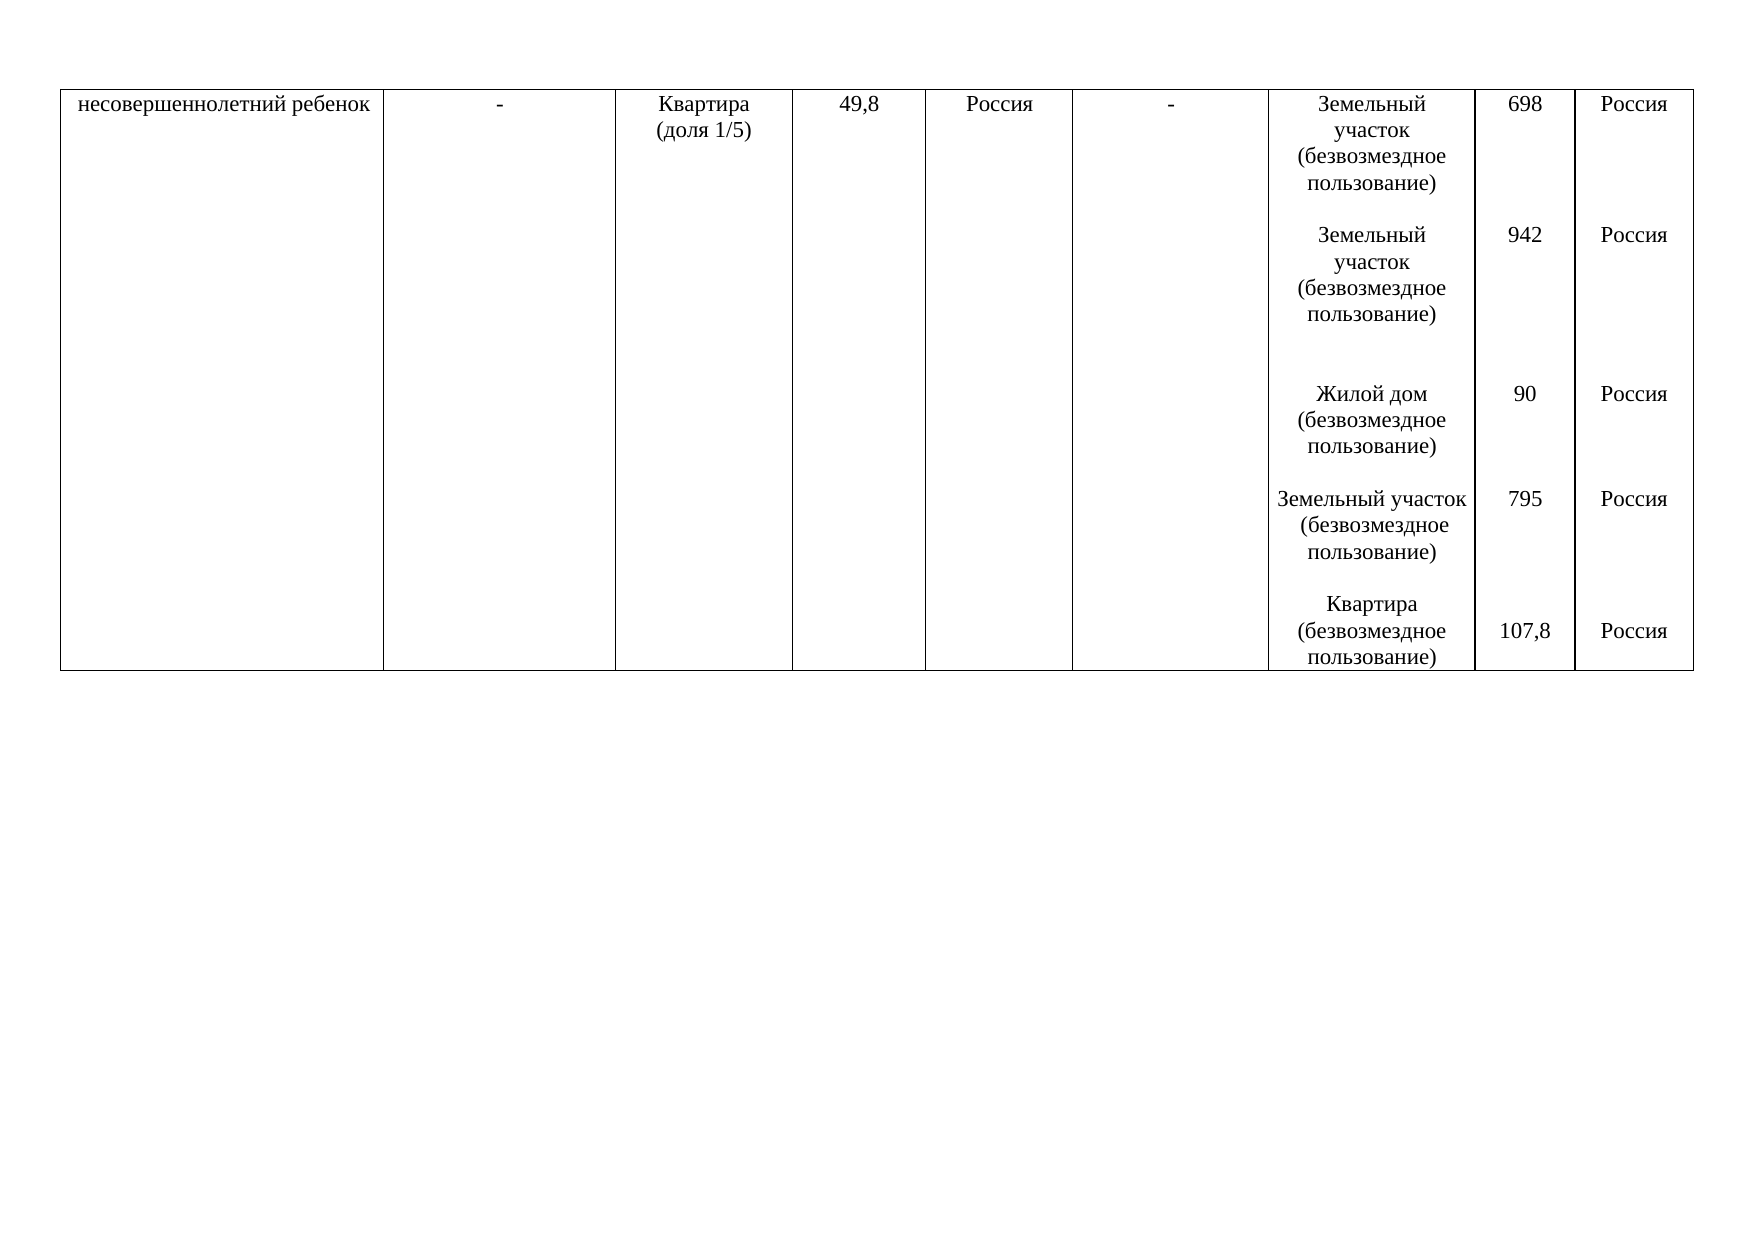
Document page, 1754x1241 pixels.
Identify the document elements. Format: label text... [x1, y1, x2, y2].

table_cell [61, 90, 383, 669]
table_cell - [384, 90, 615, 669]
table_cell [1476, 90, 1574, 669]
table_cell 49,8 [793, 90, 925, 669]
table_cell - [1073, 90, 1268, 669]
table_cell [1576, 90, 1693, 669]
table_cell Квартира (доля 1/5) [616, 90, 792, 669]
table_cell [1269, 90, 1474, 669]
table_cell Россия [926, 90, 1072, 669]
